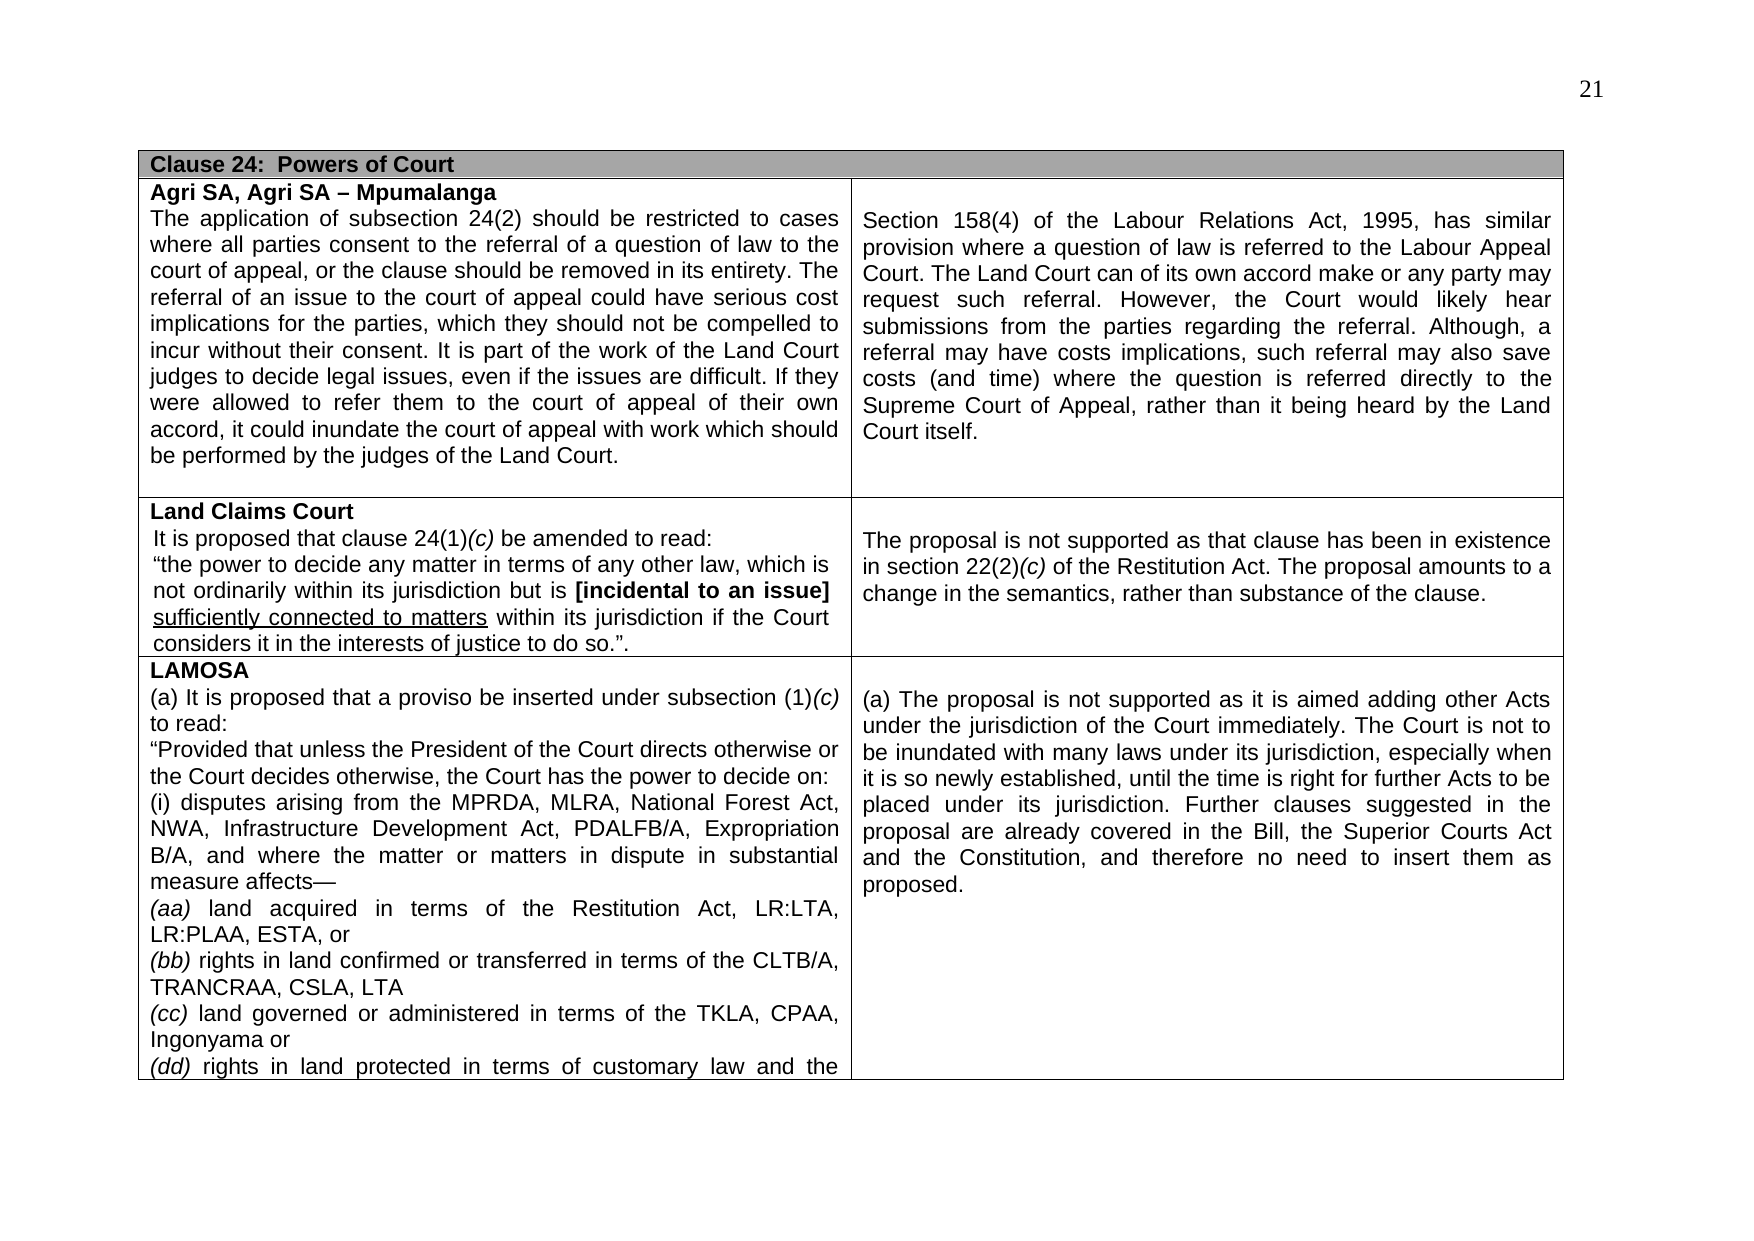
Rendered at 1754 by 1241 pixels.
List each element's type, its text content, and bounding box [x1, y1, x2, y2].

table_cell Land Claims Court It is proposed that clause 24(1)(c) be amended to read: “the power to decide any matter in terms of any other law, which is not ordinarily within its jurisdiction but is [incidental to an issue] sufficiently connected to matters within its jurisdiction if the Court considers it in the interests of justice to do so.”. [139, 498, 851, 656]
table_cell Clause 24: Powers of Court [139, 151, 1563, 177]
table_cell The proposal is not supported as that clause has been in existence in section 22(2)(c) of the Restitution Act. The proposal amounts to a change in the semantics, rather than substance of the clause. [852, 498, 1563, 656]
table_cell Section 158(4) of the Labour Relations Act, 1995, has similar provision where a question of law is referred to the Labour Appeal Court. The Land Court can of its own accord make or any party may request such referral. However, the Court would likely hear submissions from the parties regarding the referral. Although, a referral may have costs implications, such referral may also save costs (and time) where the question is referred directly to the Supreme Court of Appeal, rather than it being heard by the Land Court itself. [852, 179, 1563, 497]
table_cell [139, 657, 851, 1079]
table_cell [852, 657, 1563, 1079]
table_cell Agri SA, Agri SA – Mpumalanga The application of subsection 24(2) should be restricted to cases where all parties consent to the referral of a question of law to the court of appeal, or the clause should be removed in its entirety. The referral of an issue to the court of appeal could have serious cost implications for the parties, which they should not be compelled to incur without their consent. It is part of the work of the Land Court judges to decide legal issues, even if the issues are difficult. If they were allowed to refer them to the court of appeal of their own accord, it could inundate the court of appeal with work which should be performed by the judges of the Land Court. [139, 179, 851, 497]
